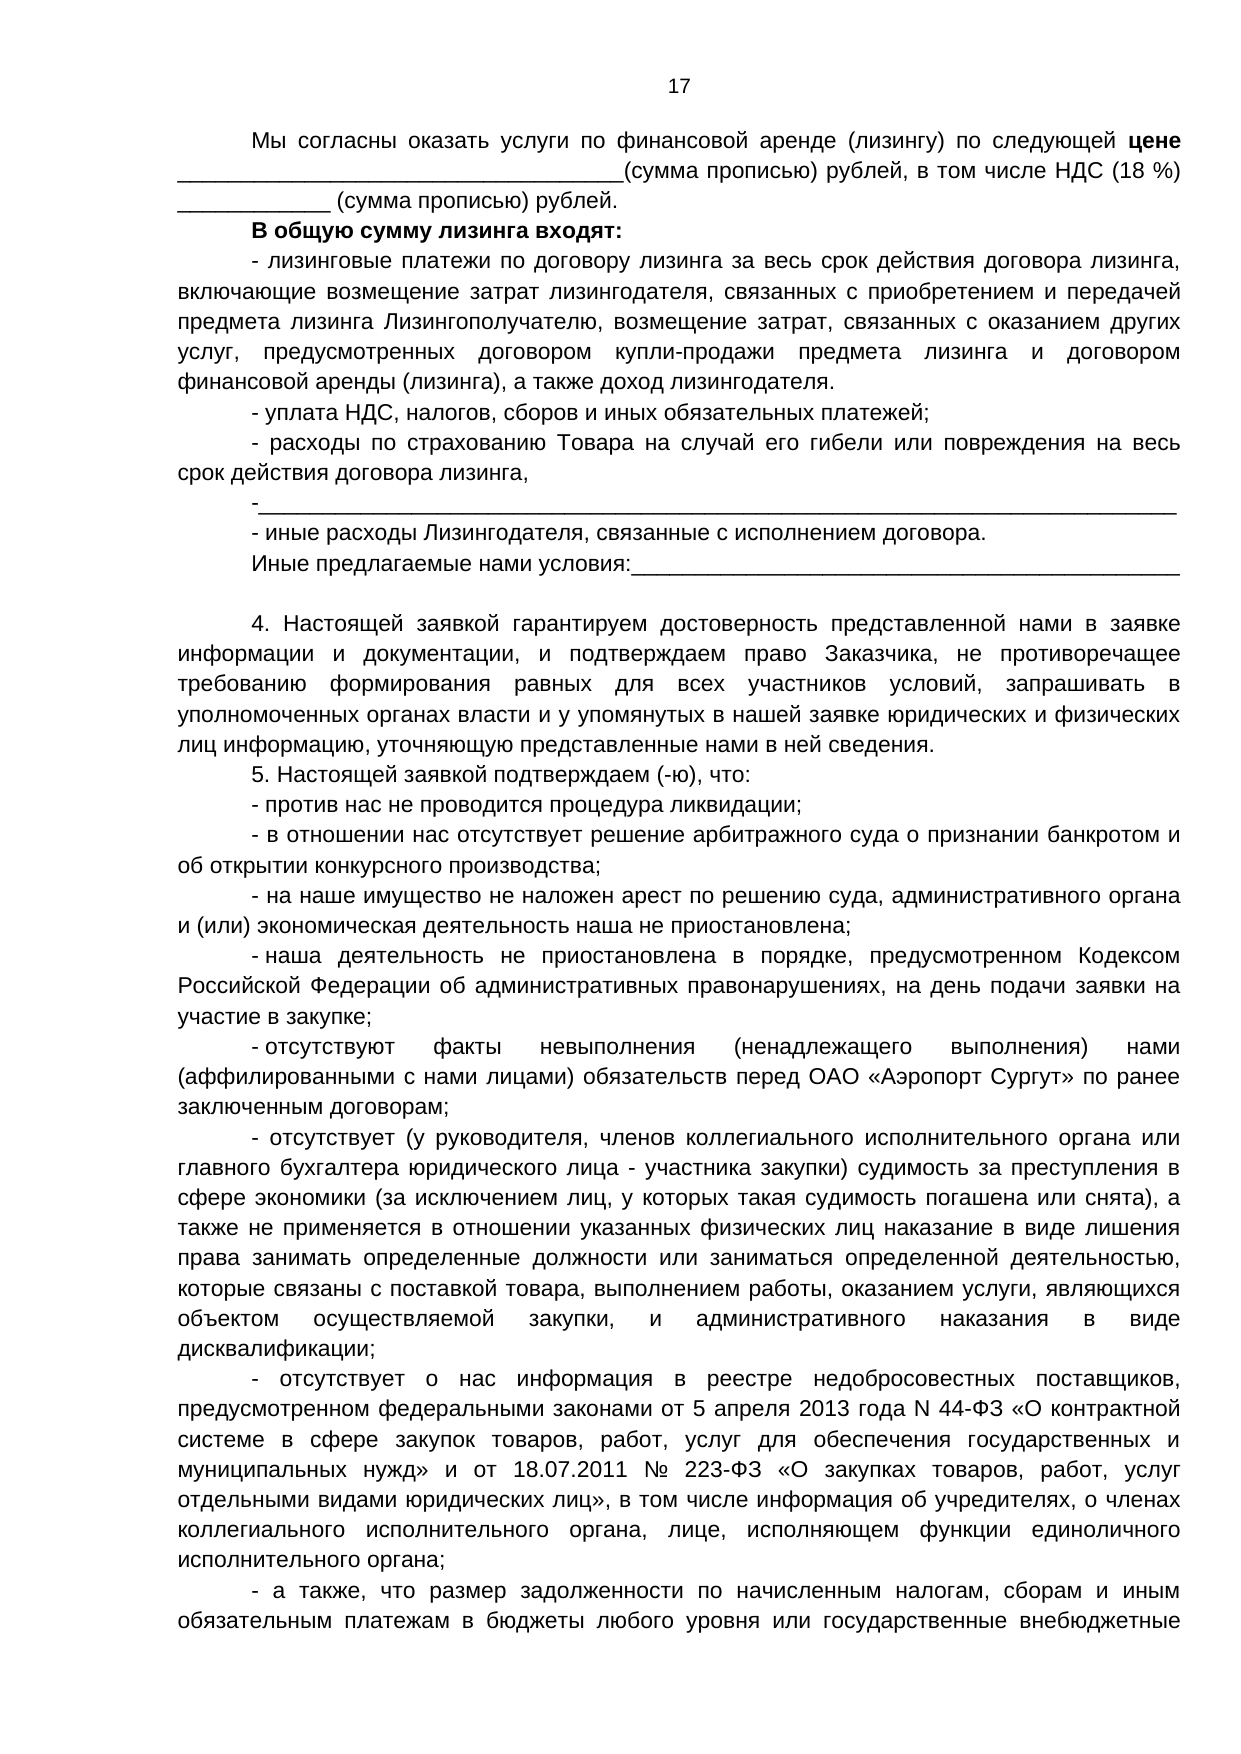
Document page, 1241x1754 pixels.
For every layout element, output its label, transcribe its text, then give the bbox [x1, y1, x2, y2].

text - наша деятельность не приостановлена в порядке, предусмотренном Кодексом Российской Федерации об административных правонарушениях, на день подачи заявки на участие в закупке; [177, 942, 1181, 1029]
list - отсутствует о нас информация в реестре недобросовестных поставщиков, предусмотренном федеральными законами от 5 апреля 2013 года N 44-ФЗ «О контрактной системе в сфере закупок товаров, работ, услуг для обеспечения государственных и муниципальных нужд» и от 18.07.2011 № 223-ФЗ «О закупках товаров, работ, услуг отдельными видами юридических лиц», в том числе информация об учредителях, о членах коллегиального исполнительного органа, лице, исполняющем функции единоличного исполнительного органа; [177, 1365, 1181, 1573]
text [177, 1577, 1181, 1633]
text - отсутствуют факты невыполнения (ненадлежащего выполнения) нами (аффилированными с нами лицами) обязательств перед ОАО «Аэропорт Сургут» по ранее заключенным договорам; [177, 1033, 1181, 1119]
text Иные предлагаемые нами условия:___________________________________________ [177, 549, 1181, 576]
text - отсутствует (у руководителя, членов коллегиального исполнительного органа или главного бухгалтера юридического лица - участника закупки) судимость за преступления в сфере экономики (за исключением лиц, у которых такая судимость погашена или снята), а также не применяется в отношении указанных физических лиц наказание в виде лишения права занимать определенные должности или заниматься определенной деятельностью, которые связаны с поставкой товара, выполнением работы, оказанием услуги, являющихся объектом осуществляемой закупки, и административного наказания в виде дисквалификации; [177, 1123, 1181, 1361]
text - против нас не проводится процедура ликвидации; [177, 791, 1181, 817]
text - иные расходы Лизингодателя, связанные с исполнением договора. [177, 519, 1181, 546]
text 4. Настоящей заявкой гарантируем достоверность представленной нами в заявке информации и документации, и подтверждаем право Заказчика, не противоречащее требованию формирования равных для всех участников условий, запрашивать в уполномоченных органах власти и у упомянутых в нашей заявке юридических и физических лиц информацию, уточняющую представленные нами в ней сведения. [177, 610, 1181, 757]
text - на наше имущество не наложен арест по решению суда, административного органа и (или) экономическая деятельность наша не приостановлена; [177, 882, 1181, 938]
text - лизинговые платежи по договору лизинга за весь срок действия договора лизинга, включающие возмещение затрат лизингодателя, связанных с приобретением и передачей предмета лизинга Лизингополучателю, возмещение затрат, связанных с оказанием других услуг, предусмотренных договором купли-продажи предмета лизинга и договором финансовой аренды (лизинга), а также доход лизингодателя. [177, 247, 1181, 394]
text - уплата НДС, налогов, сборов и иных обязательных платежей; [177, 398, 1181, 425]
text В общую сумму лизинга входят: [177, 217, 1181, 243]
text -________________________________________________________________________ [177, 489, 1181, 515]
text 5. Настоящей заявкой подтверждаем (-ю), что: [177, 761, 1181, 787]
text Мы согласны оказать услуги по финансовой аренде (лизингу) по следующей цене ___________________________________(сумма прописью) рублей, в том числе НДС (18 %) ____________ (сумма прописью) рублей. [177, 127, 1181, 213]
text - расходы по страхованию Товара на случай его гибели или повреждения на весь срок действия договора лизинга, [177, 429, 1181, 485]
text - в отношении нас отсутствует решение арбитражного суда о признании банкротом и об открытии конкурсного производства; [177, 821, 1181, 878]
